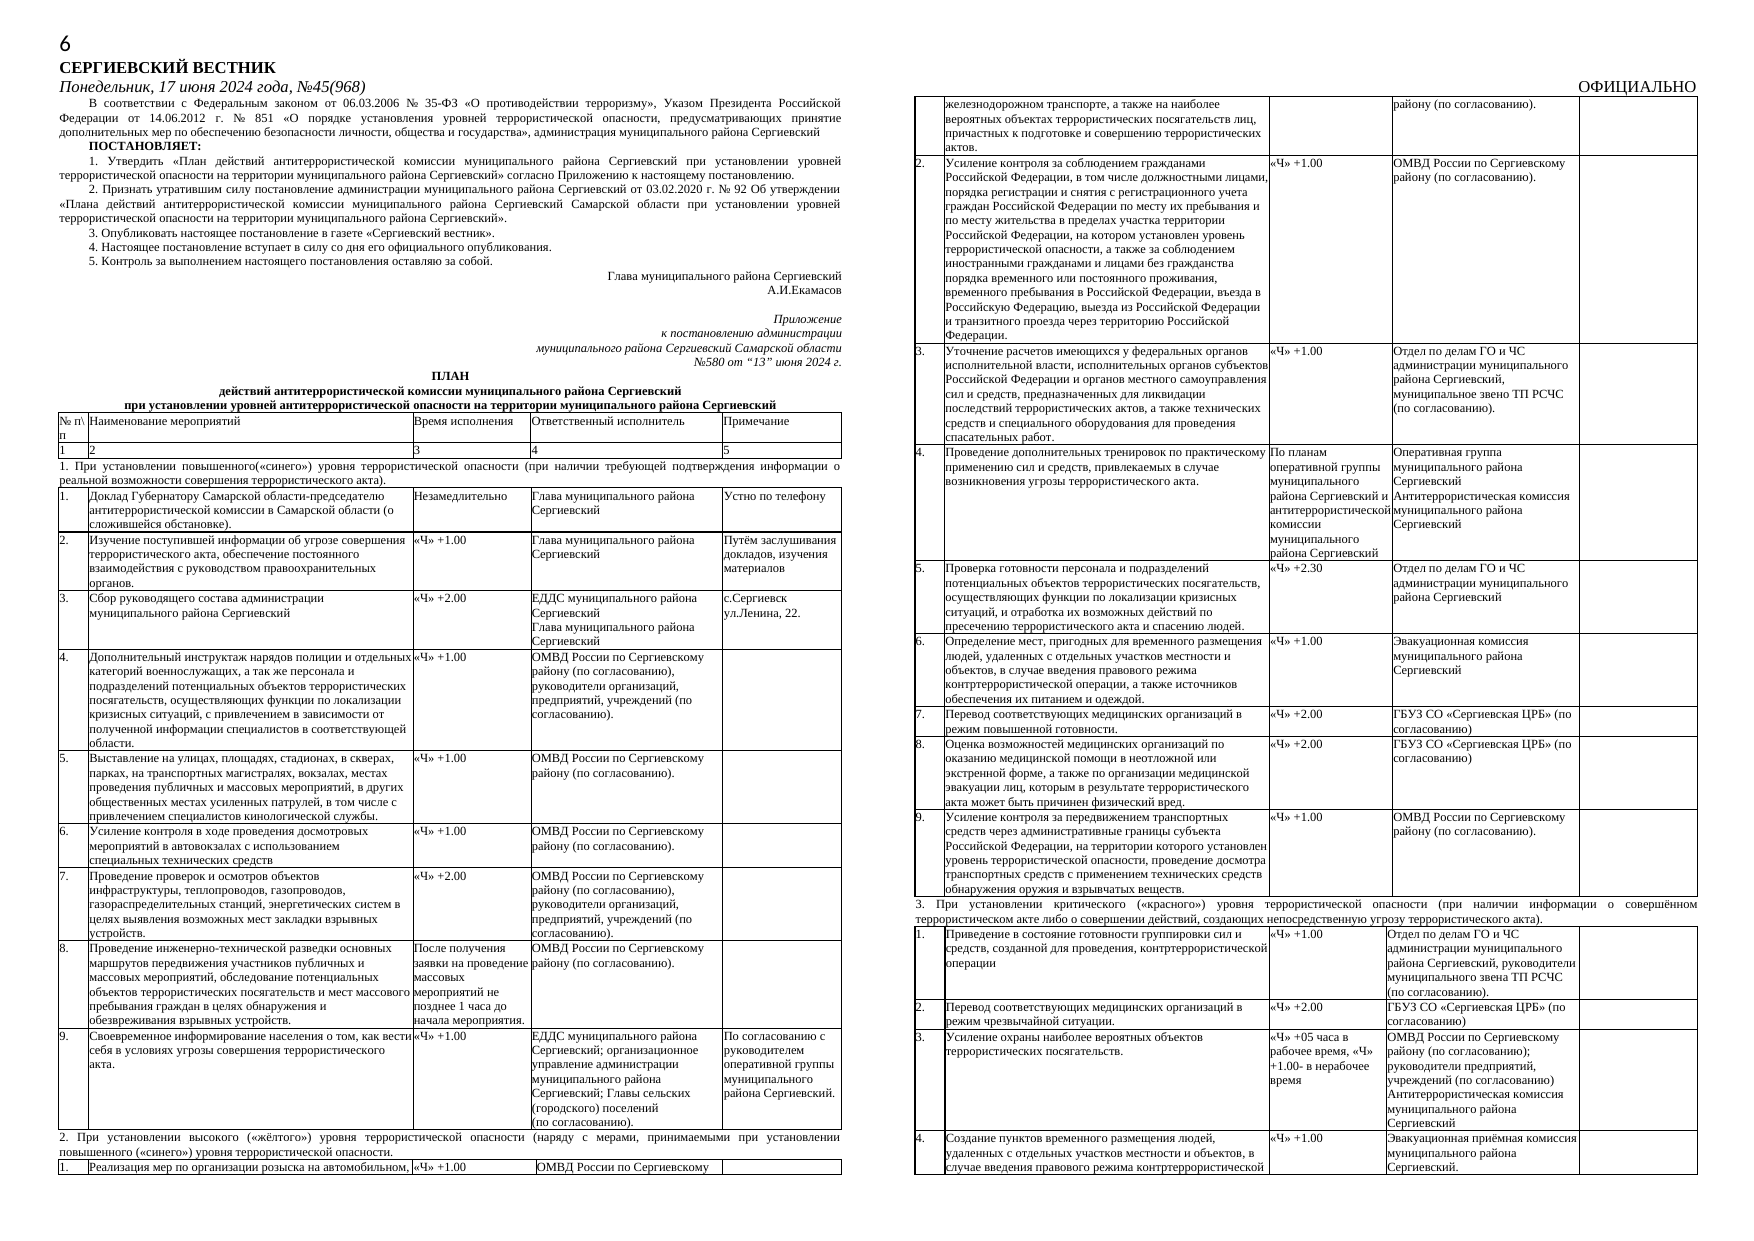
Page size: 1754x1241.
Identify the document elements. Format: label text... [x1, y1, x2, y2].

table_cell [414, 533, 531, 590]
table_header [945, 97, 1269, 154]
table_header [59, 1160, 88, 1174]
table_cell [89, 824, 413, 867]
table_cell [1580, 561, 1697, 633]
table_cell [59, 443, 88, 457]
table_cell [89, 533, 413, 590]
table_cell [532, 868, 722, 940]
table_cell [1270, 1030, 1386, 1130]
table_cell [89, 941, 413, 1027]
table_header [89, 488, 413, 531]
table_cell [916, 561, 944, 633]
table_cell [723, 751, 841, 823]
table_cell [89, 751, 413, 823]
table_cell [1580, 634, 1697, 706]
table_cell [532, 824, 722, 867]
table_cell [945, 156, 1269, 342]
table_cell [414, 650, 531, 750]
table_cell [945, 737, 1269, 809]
text Приложение [59, 312, 842, 326]
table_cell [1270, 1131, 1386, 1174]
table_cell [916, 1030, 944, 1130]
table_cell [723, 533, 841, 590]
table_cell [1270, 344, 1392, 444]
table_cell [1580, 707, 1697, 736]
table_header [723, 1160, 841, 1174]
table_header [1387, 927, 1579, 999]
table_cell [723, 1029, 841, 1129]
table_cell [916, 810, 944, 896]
text 2. При установлении высокого («жёлтого») уровня террористической опасности (наряду с мерами, принимаемыми при установлении повышенного («синего») уровня террористической опасности. [59, 1130, 842, 1159]
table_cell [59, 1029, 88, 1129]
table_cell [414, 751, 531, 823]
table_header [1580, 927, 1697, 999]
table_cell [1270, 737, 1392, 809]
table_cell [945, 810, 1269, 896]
text 2. Признать утратившим силу постановление администрации муниципального района Сергиевский от 03.02.2020 г. № 92 Об утверждении «Плана действий антитеррористической комиссии муниципального района Сергиевский Самарской области при установлении уровней террористической опасности на территории муниципального района Сергиевский». [59, 182, 842, 225]
text 5. Контроль за выполнением настоящего постановления оставляю за собой. [59, 254, 842, 268]
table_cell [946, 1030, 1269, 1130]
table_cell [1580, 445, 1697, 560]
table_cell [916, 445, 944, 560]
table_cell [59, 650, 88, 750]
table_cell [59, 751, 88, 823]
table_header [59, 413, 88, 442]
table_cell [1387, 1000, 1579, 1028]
text Глава муниципального района Сергиевский [59, 268, 842, 283]
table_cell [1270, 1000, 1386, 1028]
text 3. Опубликовать настоящее постановление в газете «Сергиевский вестник». [59, 225, 842, 240]
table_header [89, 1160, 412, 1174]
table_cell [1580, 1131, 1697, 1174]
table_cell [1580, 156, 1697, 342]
text муниципального района Сергиевский Самарской области [59, 340, 842, 355]
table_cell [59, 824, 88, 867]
text 1. При установлении повышенного(«синего») уровня террористической опасности (при наличии требующей подтверждения информации о реальной возможности совершения террористического акта). [59, 459, 842, 487]
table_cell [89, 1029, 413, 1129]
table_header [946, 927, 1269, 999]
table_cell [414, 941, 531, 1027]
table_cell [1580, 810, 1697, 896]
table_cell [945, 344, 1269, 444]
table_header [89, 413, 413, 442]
text к постановлению администрации [59, 326, 842, 340]
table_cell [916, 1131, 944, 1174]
text ПЛАН [59, 369, 842, 383]
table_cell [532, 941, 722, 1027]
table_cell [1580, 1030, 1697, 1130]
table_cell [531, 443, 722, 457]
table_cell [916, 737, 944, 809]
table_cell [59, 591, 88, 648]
text 1. Утвердить «План действий антитеррористической комиссии муниципального района Сергиевский при установлении уровней террористической опасности на территории муниципального района Сергиевский» согласно Приложению к настоящему постановлению. [59, 153, 842, 182]
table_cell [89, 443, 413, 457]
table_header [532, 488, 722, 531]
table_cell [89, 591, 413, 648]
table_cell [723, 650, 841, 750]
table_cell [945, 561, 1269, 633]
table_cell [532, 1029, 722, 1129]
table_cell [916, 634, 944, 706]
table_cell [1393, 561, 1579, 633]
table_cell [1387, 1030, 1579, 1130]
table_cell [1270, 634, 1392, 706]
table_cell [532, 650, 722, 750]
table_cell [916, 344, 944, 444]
text А.И.Екамасов [59, 283, 842, 297]
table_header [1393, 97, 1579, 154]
text ПОСТАНОВЛЯЕТ: [59, 139, 842, 153]
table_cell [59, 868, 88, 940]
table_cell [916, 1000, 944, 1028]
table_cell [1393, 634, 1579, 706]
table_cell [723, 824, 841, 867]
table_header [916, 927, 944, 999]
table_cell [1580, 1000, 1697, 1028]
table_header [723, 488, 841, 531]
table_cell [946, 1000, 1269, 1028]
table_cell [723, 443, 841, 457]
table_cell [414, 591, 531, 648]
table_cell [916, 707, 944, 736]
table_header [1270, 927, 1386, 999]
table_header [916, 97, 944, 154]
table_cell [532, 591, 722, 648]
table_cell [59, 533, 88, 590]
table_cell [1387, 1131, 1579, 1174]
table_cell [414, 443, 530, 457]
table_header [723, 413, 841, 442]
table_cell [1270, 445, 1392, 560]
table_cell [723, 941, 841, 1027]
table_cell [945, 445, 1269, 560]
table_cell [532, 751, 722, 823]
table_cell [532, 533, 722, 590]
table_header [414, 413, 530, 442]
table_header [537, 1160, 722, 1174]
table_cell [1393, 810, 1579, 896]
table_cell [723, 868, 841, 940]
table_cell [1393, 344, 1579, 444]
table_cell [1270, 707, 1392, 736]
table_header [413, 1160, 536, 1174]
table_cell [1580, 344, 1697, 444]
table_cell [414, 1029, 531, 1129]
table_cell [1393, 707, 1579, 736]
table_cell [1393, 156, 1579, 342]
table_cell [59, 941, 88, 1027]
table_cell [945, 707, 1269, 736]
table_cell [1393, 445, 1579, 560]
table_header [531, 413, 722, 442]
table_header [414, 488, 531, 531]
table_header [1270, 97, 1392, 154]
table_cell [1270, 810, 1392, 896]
text 4. Настоящее постановление вступает в силу со дня его официального опубликования. [59, 240, 842, 254]
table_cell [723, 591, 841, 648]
text 3. При установлении критического («красного») уровня террористической опасности (при наличии информации о совершённом террористическом акте либо о совершении действий, создающих непосредственную угрозу террористического акта). [915, 897, 1698, 926]
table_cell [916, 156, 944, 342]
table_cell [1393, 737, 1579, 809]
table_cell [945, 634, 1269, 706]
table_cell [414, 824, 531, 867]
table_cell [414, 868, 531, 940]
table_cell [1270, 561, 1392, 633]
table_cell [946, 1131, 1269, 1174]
text действий антитеррористической комиссии муниципального района Сергиевский [59, 383, 842, 398]
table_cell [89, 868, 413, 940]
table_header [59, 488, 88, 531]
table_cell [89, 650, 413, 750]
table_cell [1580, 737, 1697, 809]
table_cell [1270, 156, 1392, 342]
text В соответствии с Федеральным законом от 06.03.2006 № 35-ФЗ «О противодействии терроризму», Указом Президента Российской Федерации от 14.06.2012 г. № 851 «О порядке установления уровней террористической опасности, предусматривающих принятие дополнительных мер по обеспечению безопасности личности, общества и государства», администрация муниципального района Сергиевский [59, 96, 842, 139]
text №580 от “13” июня 2024 г. [59, 355, 842, 369]
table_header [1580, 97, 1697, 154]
text при установлении уровней антитеррористической опасности на территории муниципального района Сергиевский [59, 398, 842, 412]
